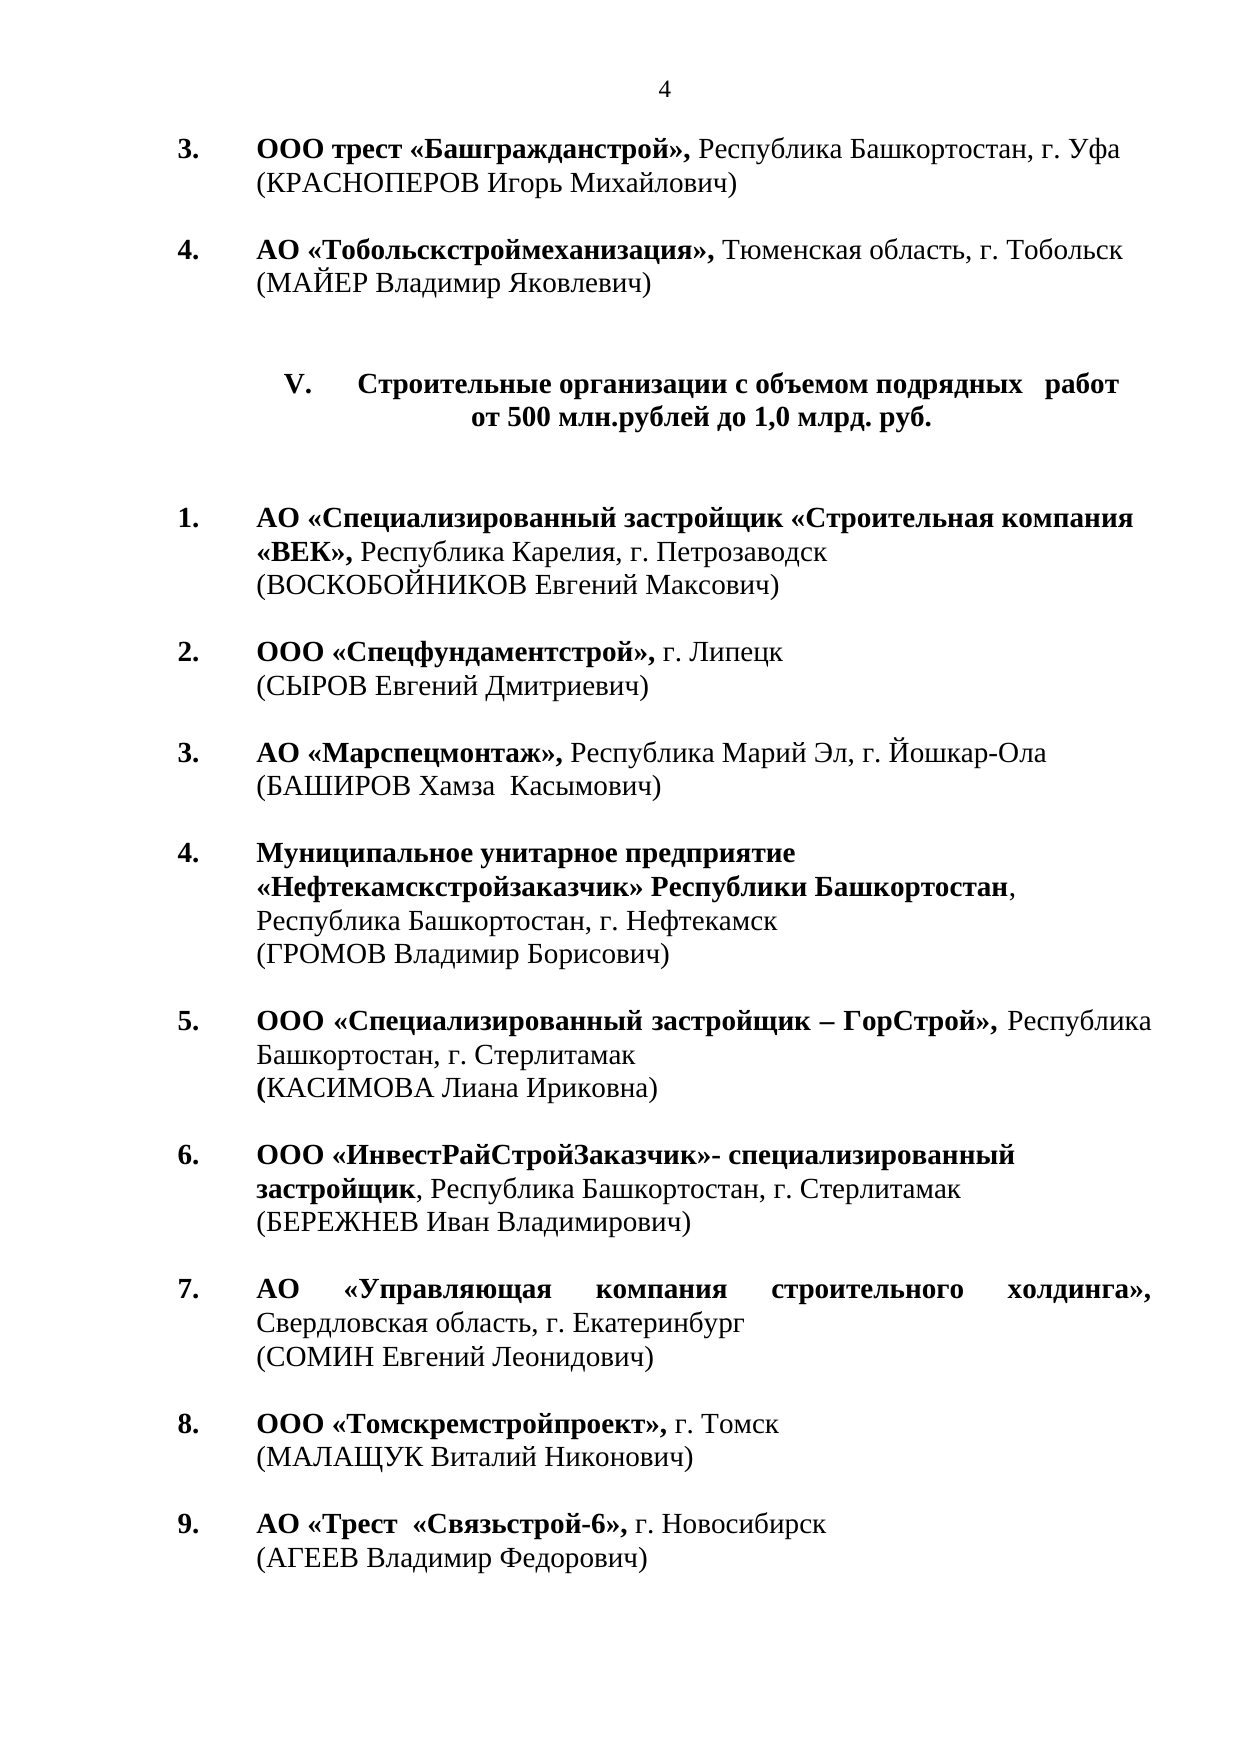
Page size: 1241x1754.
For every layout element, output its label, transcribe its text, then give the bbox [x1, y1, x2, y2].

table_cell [245, 1506, 1163, 1607]
subtitle Строительные организации с объемом подрядных работ [177, 366, 1152, 399]
table_cell ООО «Специализированный застройщик – ГорСтрой», Республика Башкортостан, г. Стерлитамак (КАСИМОВА Лиана Ириковна) [245, 1003, 1163, 1137]
table_header [166, 500, 245, 634]
table_cell АО «Тобольскстроймеханизация», Тюменская область, г. Тобольск (МАЙЕР Владимир Яковлевич) [245, 232, 1163, 366]
table_cell ООО «Томскремстройпроект», г. Томск (МАЛАЩУК Виталий Никонович) [245, 1406, 1163, 1506]
table_cell АО «Управляющая компания строительного холдинга», Свердловская область, г. Екатеринбург (СОМИН Евгений Леонидович) [245, 1272, 1163, 1406]
table_cell [166, 1272, 245, 1406]
table_cell [166, 1506, 245, 1607]
table_cell Муниципальное унитарное предприятие «Нефтекамскстройзаказчик» Республики Башкортостан, Республика Башкортостан, г. Нефтекамск (ГРОМОВ Владимир Борисович) [245, 836, 1163, 1003]
table_cell [166, 735, 245, 836]
subtitle от 500 млн.рублей до 1,0 млрд. руб. [177, 399, 1152, 433]
table_cell [166, 1138, 245, 1272]
table_cell [166, 131, 245, 232]
table_cell ООО трест «Башгражданстрой», Республика Башкортостан, г. Уфа (КРАСНОПЕРОВ Игорь Михайлович) [245, 131, 1163, 232]
table_header АО «Специализированный застройщик «Строительная компания «ВЕК», Республика Карелия, г. Петрозаводск (ВОСКОБОЙНИКОВ Евгений Максович) [245, 500, 1163, 634]
table_cell [166, 634, 245, 735]
table_cell [166, 836, 245, 1003]
table_cell АО «Марспецмонтаж», Республика Марий Эл, г. Йошкар-Ола (Баширов Хамза Касымович) [245, 735, 1163, 836]
table_cell ООО «Спецфундаментстрой», г. Липецк (СЫРОВ Евгений Дмитриевич) [245, 634, 1163, 735]
table_cell [166, 1406, 245, 1506]
table_cell [166, 1003, 245, 1137]
table_cell [166, 232, 245, 366]
table_cell ООО «ИнвестРайСтройЗаказчик»- специализированный застройщик, Республика Башкортостан, г. Стерлитамак (БЕРЕЖНЕВ Иван Владимирович) [245, 1138, 1163, 1272]
